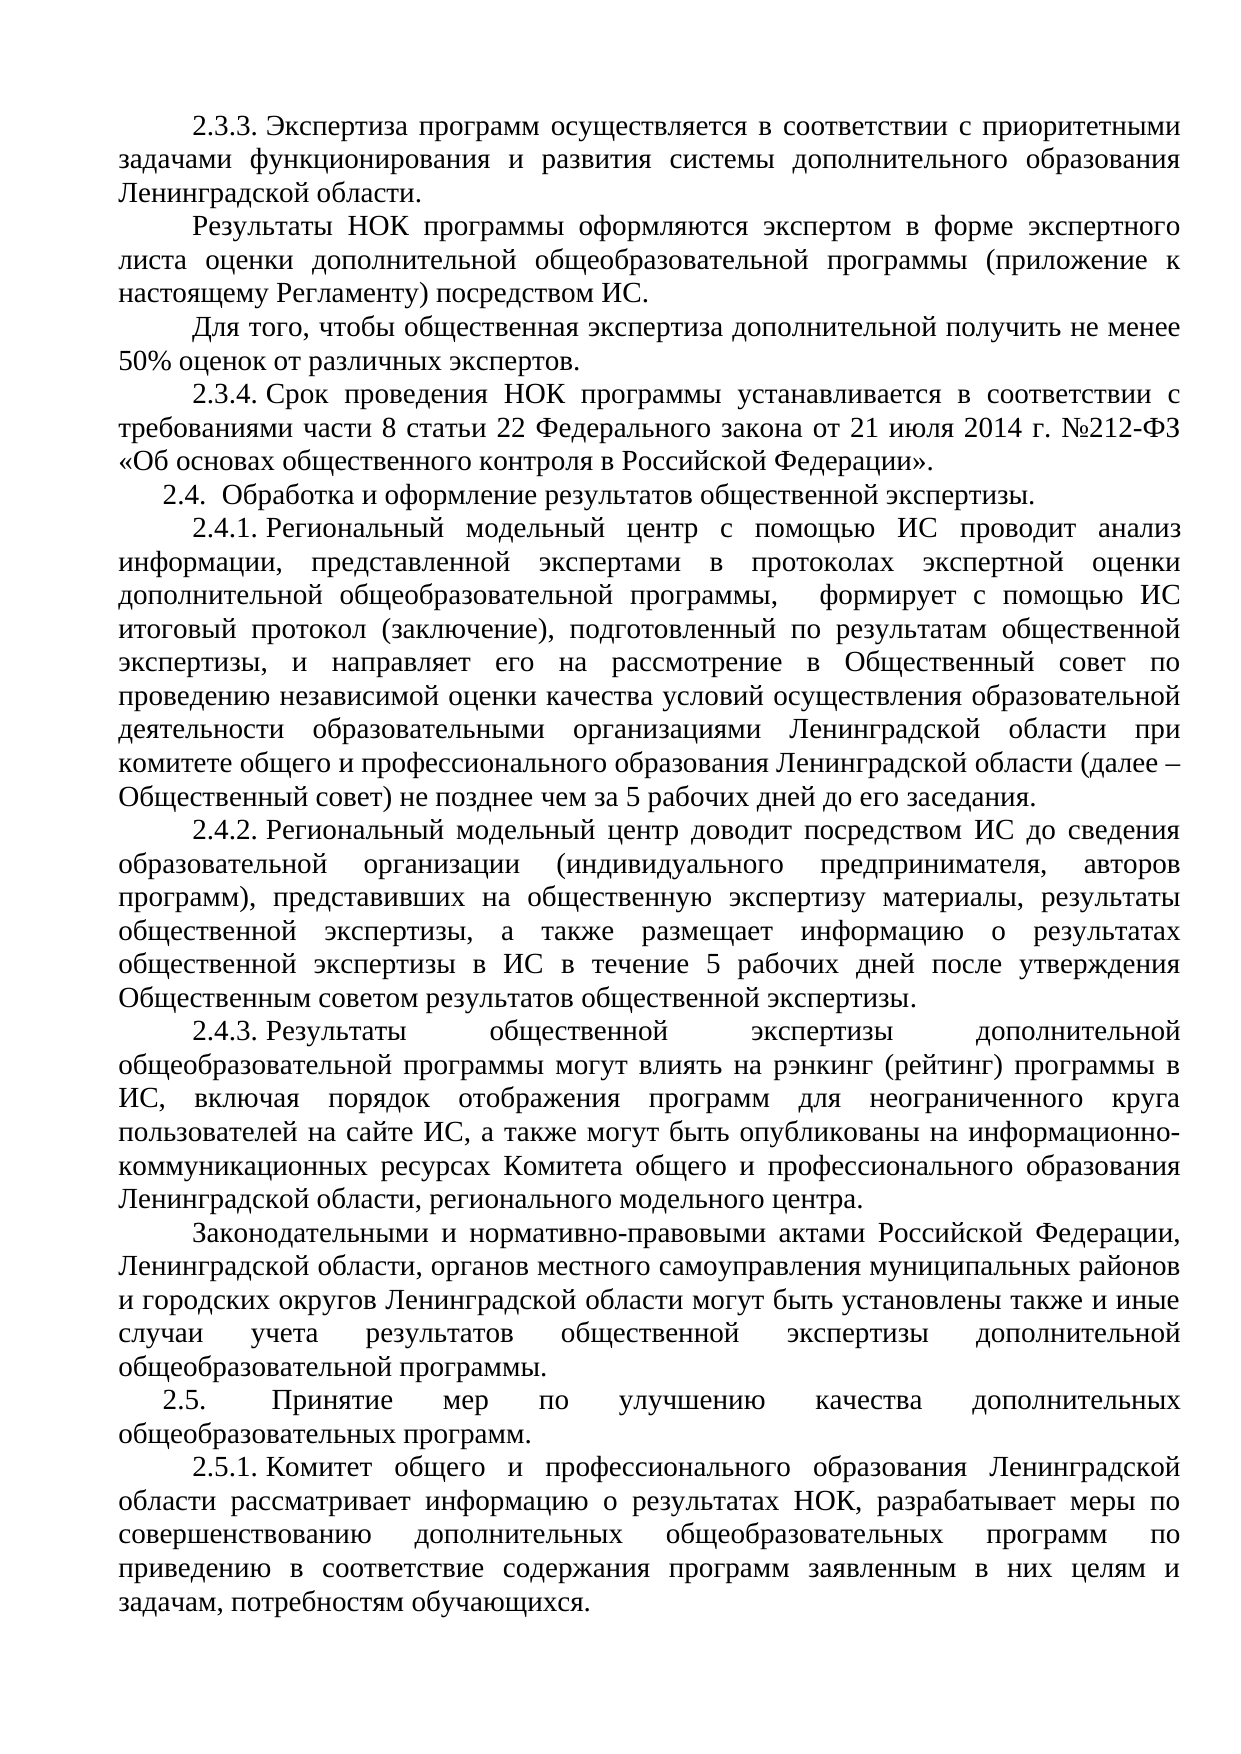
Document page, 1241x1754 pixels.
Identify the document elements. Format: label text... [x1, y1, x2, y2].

text Для того, чтобы общественная экспертиза дополнительной получить не менее 50% оценок от различных экспертов. [118, 309, 1181, 376]
list Срок проведения НОК программы устанавливается в соответствии с требованиями части 8 статьи 22 Федерального закона от 21 июля 2014 г. №212-ФЗ «Об основах общественного контроля в Российской Федерации». [118, 376, 1181, 477]
list Комитет общего и профессионального образования Ленинградской области рассматривает информацию о результатах НОК, разрабатывает меры по совершенствованию дополнительных общеобразовательных программ по приведению в соответствие содержания программ заявленным в них целям и задачам, потребностям обучающихся. [118, 1449, 1181, 1617]
text Результаты НОК программы оформляются экспертом в форме экспертного листа оценки дополнительной общеобразовательной программы (приложение к настоящему Регламенту) посредством ИС. [118, 208, 1181, 309]
list Экспертиза программ осуществляется в соответствии с приоритетными задачами функционирования и развития системы дополнительного образования Ленинградской области. [118, 108, 1181, 208]
list Принятие мер по улучшению качества дополнительных общеобразовательных программ. [118, 1382, 1181, 1449]
list Результаты общественной экспертизы дополнительной общеобразовательной программы могут влиять на рэнкинг (рейтинг) программы в ИС, включая порядок отображения программ для неограниченного круга пользователей на сайте ИС, а также могут быть опубликованы на информационно-коммуникационных ресурсах Комитета общего и профессионального образования Ленинградской области, регионального модельного центра. [118, 1013, 1181, 1215]
list Региональный модельный центр доводит посредством ИС до сведения образовательной организации (индивидуального предпринимателя, авторов программ), представивших на общественную экспертизу материалы, результаты общественной экспертизы, а также размещает информацию о результатах общественной экспертизы в ИС в течение 5 рабочих дней после утверждения Общественным советом результатов общественной экспертизы. [118, 812, 1181, 1013]
list Региональный модельный центр с помощью ИС проводит анализ информации, представленной экспертами в протоколах экспертной оценки дополнительной общеобразовательной программы, формирует с помощью ИС итоговый протокол (заключение), подготовленный по результатам общественной экспертизы, и направляет его на рассмотрение в Общественный совет по проведению независимой оценки качества условий осуществления образовательной деятельности образовательными организациями Ленинградской области при комитете общего и профессионального образования Ленинградской области (далее – Общественный совет) не позднее чем за 5 рабочих дней до его заседания. [118, 510, 1181, 812]
text Законодательными и нормативно-правовыми актами Российской Федерации, Ленинградской области, органов местного самоуправления муниципальных районов и городских округов Ленинградской области могут быть установлены также и иные случаи учета результатов общественной экспертизы дополнительной общеобразовательной программы. [118, 1215, 1181, 1382]
list Обработка и оформление результатов общественной экспертизы. [118, 477, 1181, 510]
